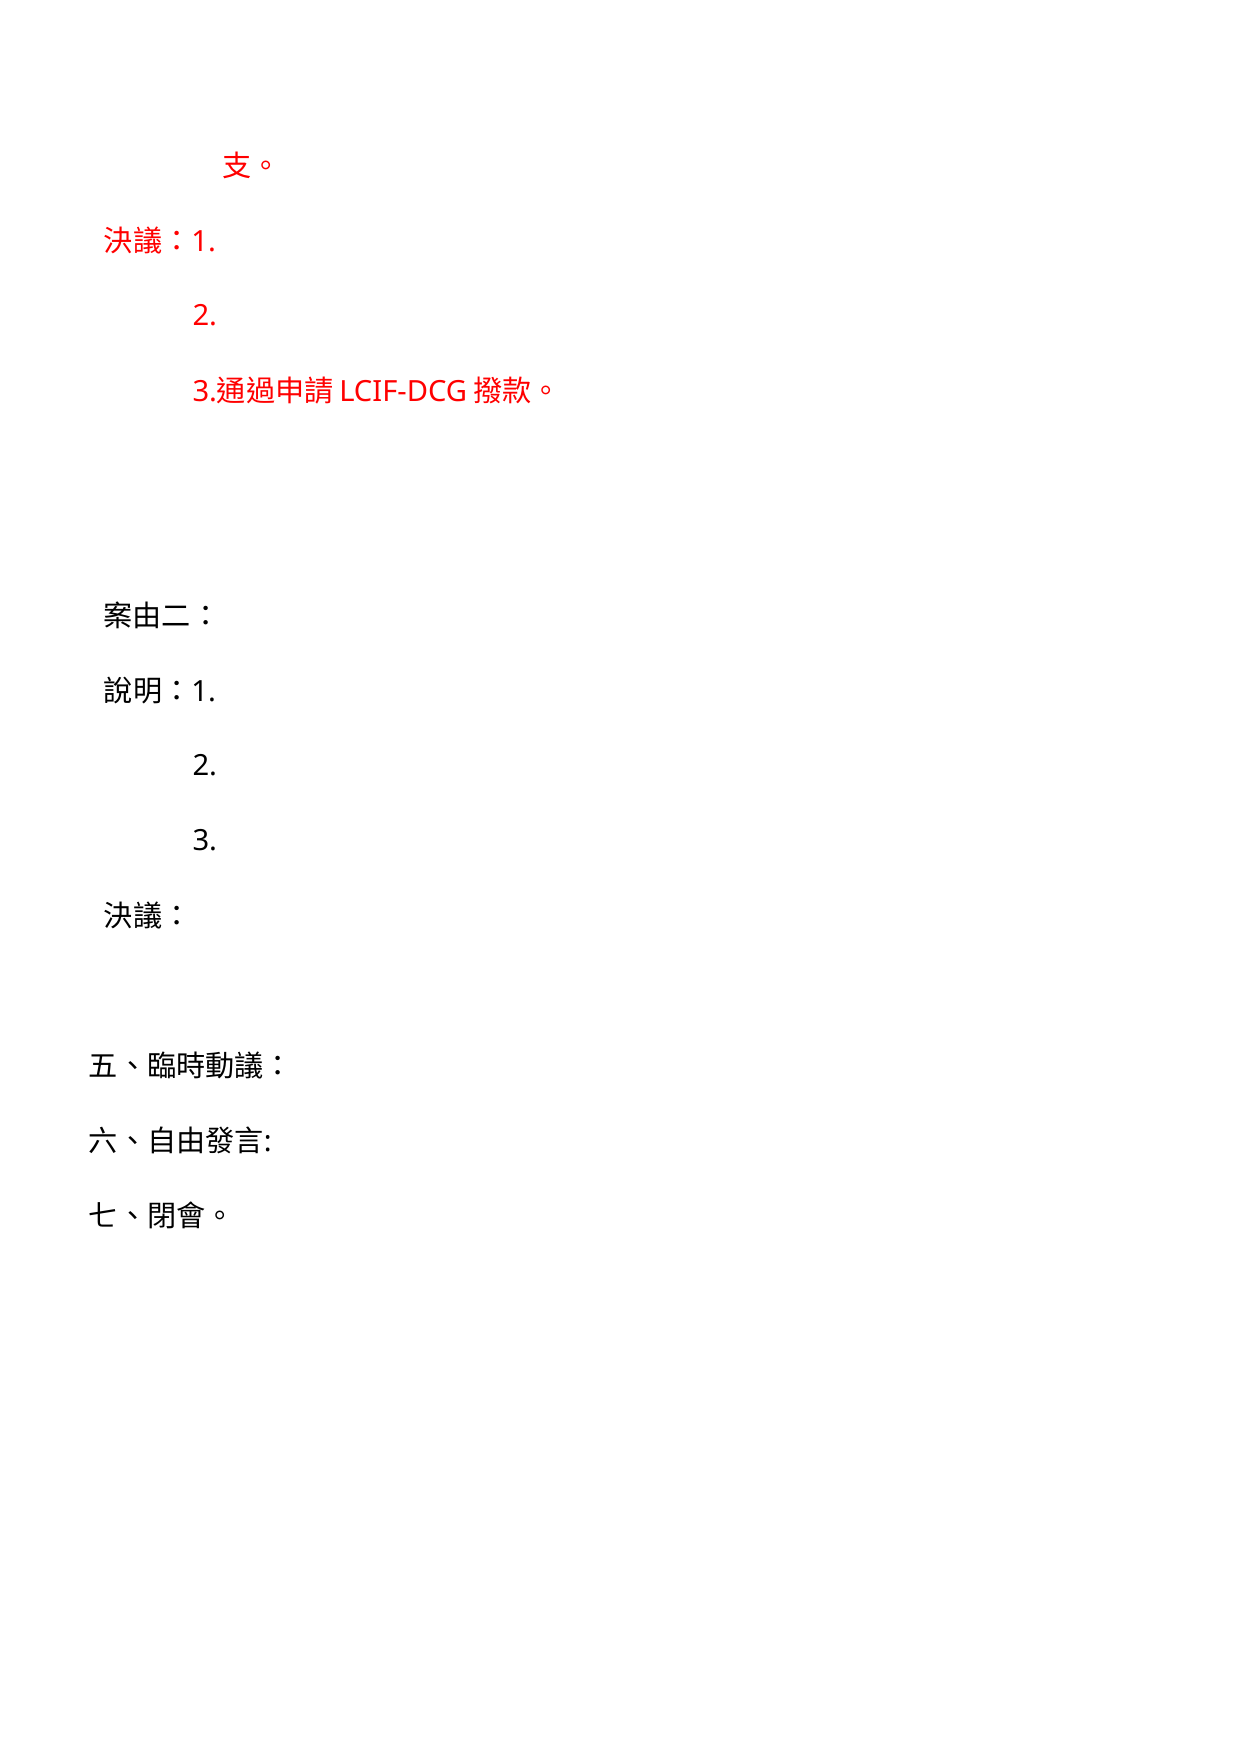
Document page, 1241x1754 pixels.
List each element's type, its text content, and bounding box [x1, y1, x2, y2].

text 五、臨時動議： [89, 1026, 1152, 1101]
text 案由二： [89, 576, 1152, 651]
text 2. [192, 726, 1152, 801]
text 六、自由發言: [89, 1101, 1152, 1176]
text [192, 126, 1152, 201]
text 說明：1. [104, 651, 1152, 726]
text 決議： [104, 876, 1152, 951]
text 3.通過申請LCIF-DCG撥款。 [192, 351, 1152, 426]
text 決議：1. [104, 201, 1152, 276]
text 七、閉會。 [89, 1176, 1152, 1251]
text 2. [192, 276, 1152, 351]
text 3. [192, 801, 1152, 876]
